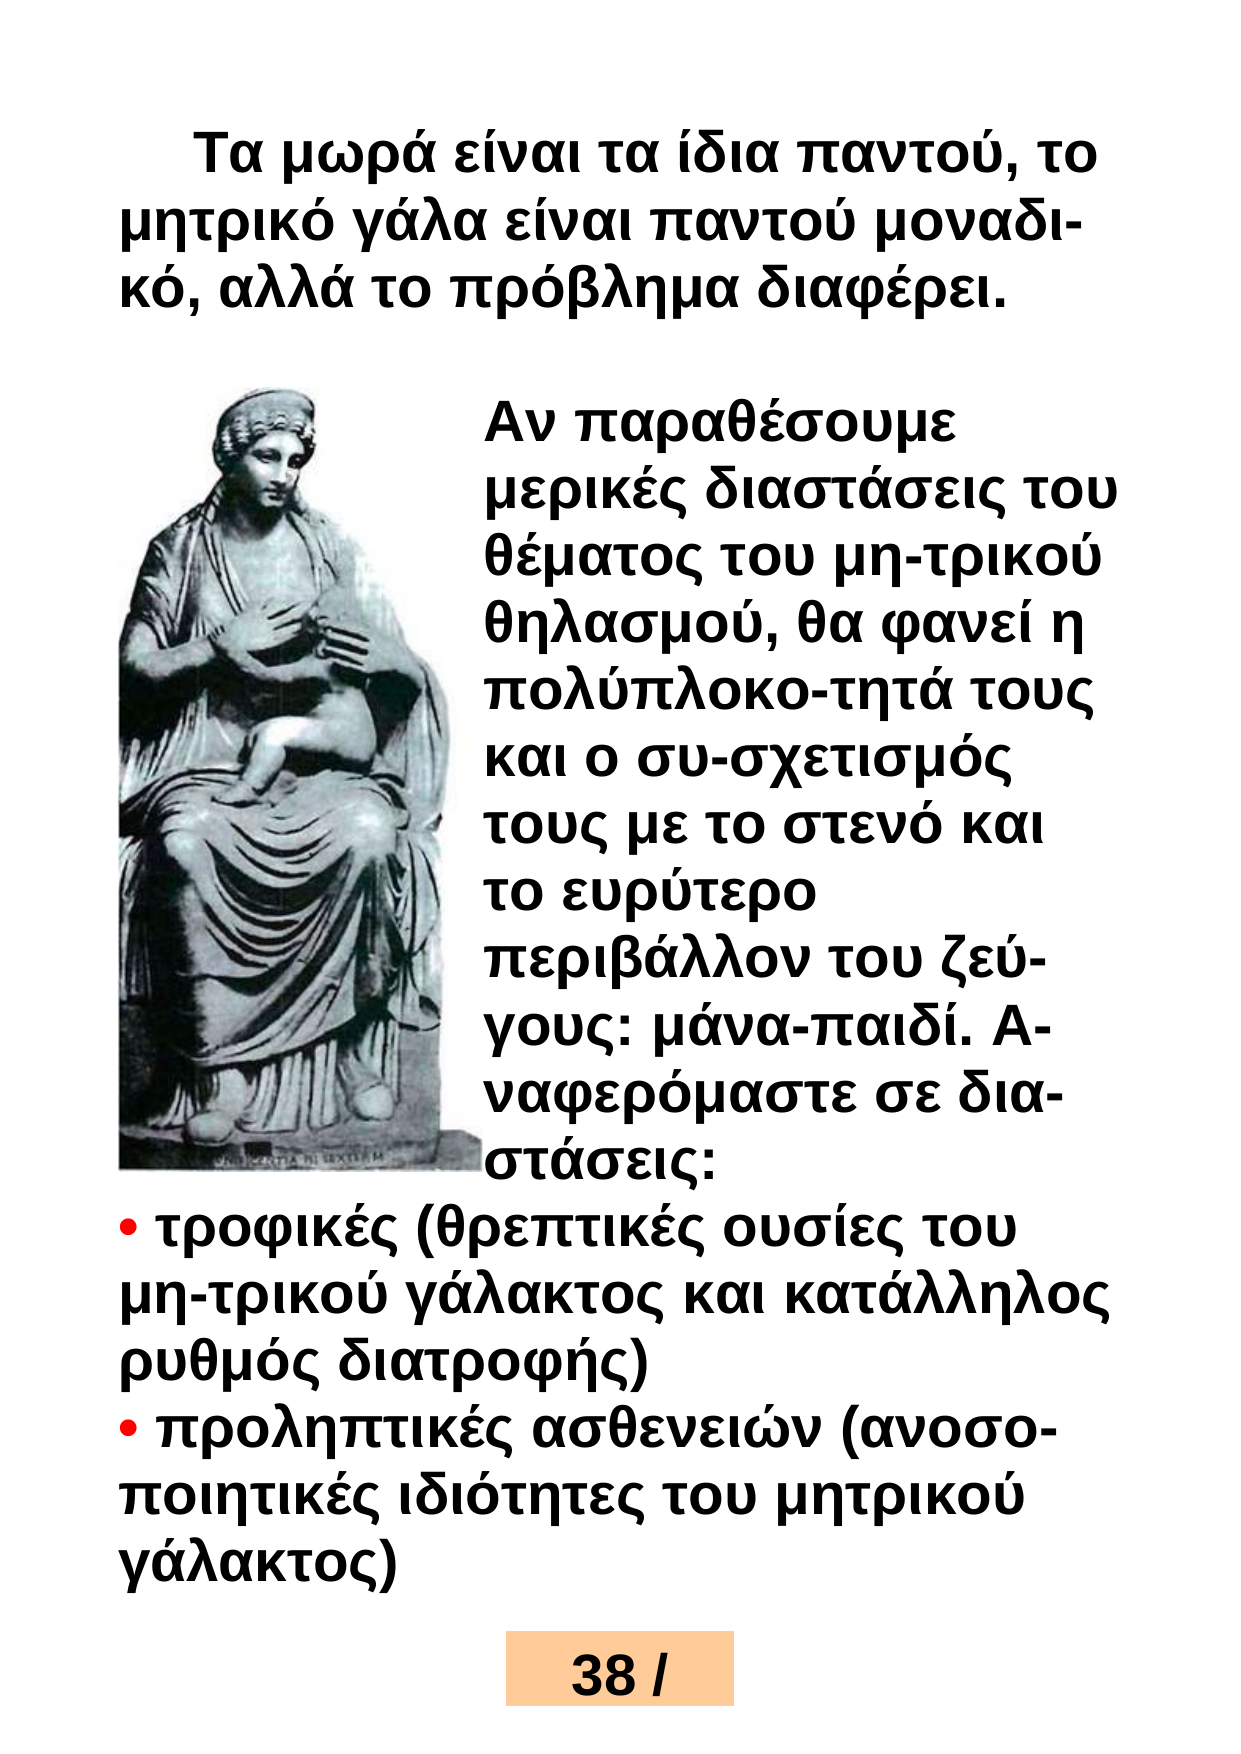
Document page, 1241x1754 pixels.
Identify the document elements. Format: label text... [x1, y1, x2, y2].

text Αν παραθέσουμε μερικές διαστάσεις του θέματος του μη-τρικού θηλασμού, θα φανεί η πολύπλοκο-τητά τους και ο συ-σχετισμός τους με το στενό και το ευρύτερο περιβάλλον του ζεύ-γους: μάνα-παιδί. Α-ναφερόμαστε σε δια-στάσεις: [118, 386, 1122, 1191]
text • προληπτικές ασθενειών (ανοσο-ποιητικές ιδιότητες του μητρικού γάλακτος) [118, 1393, 1122, 1594]
text • τροφικές (θρεπτικές ουσίες του μη-τρικού γάλακτος και κατάλληλος ρυθμός διατροφής) [118, 1191, 1122, 1393]
text Τα μωρά είναι τα ίδια παντού, το μητρικό γάλα είναι παντού μοναδι-κό, αλλά το πρόβλημα διαφέρει. [118, 118, 1122, 319]
